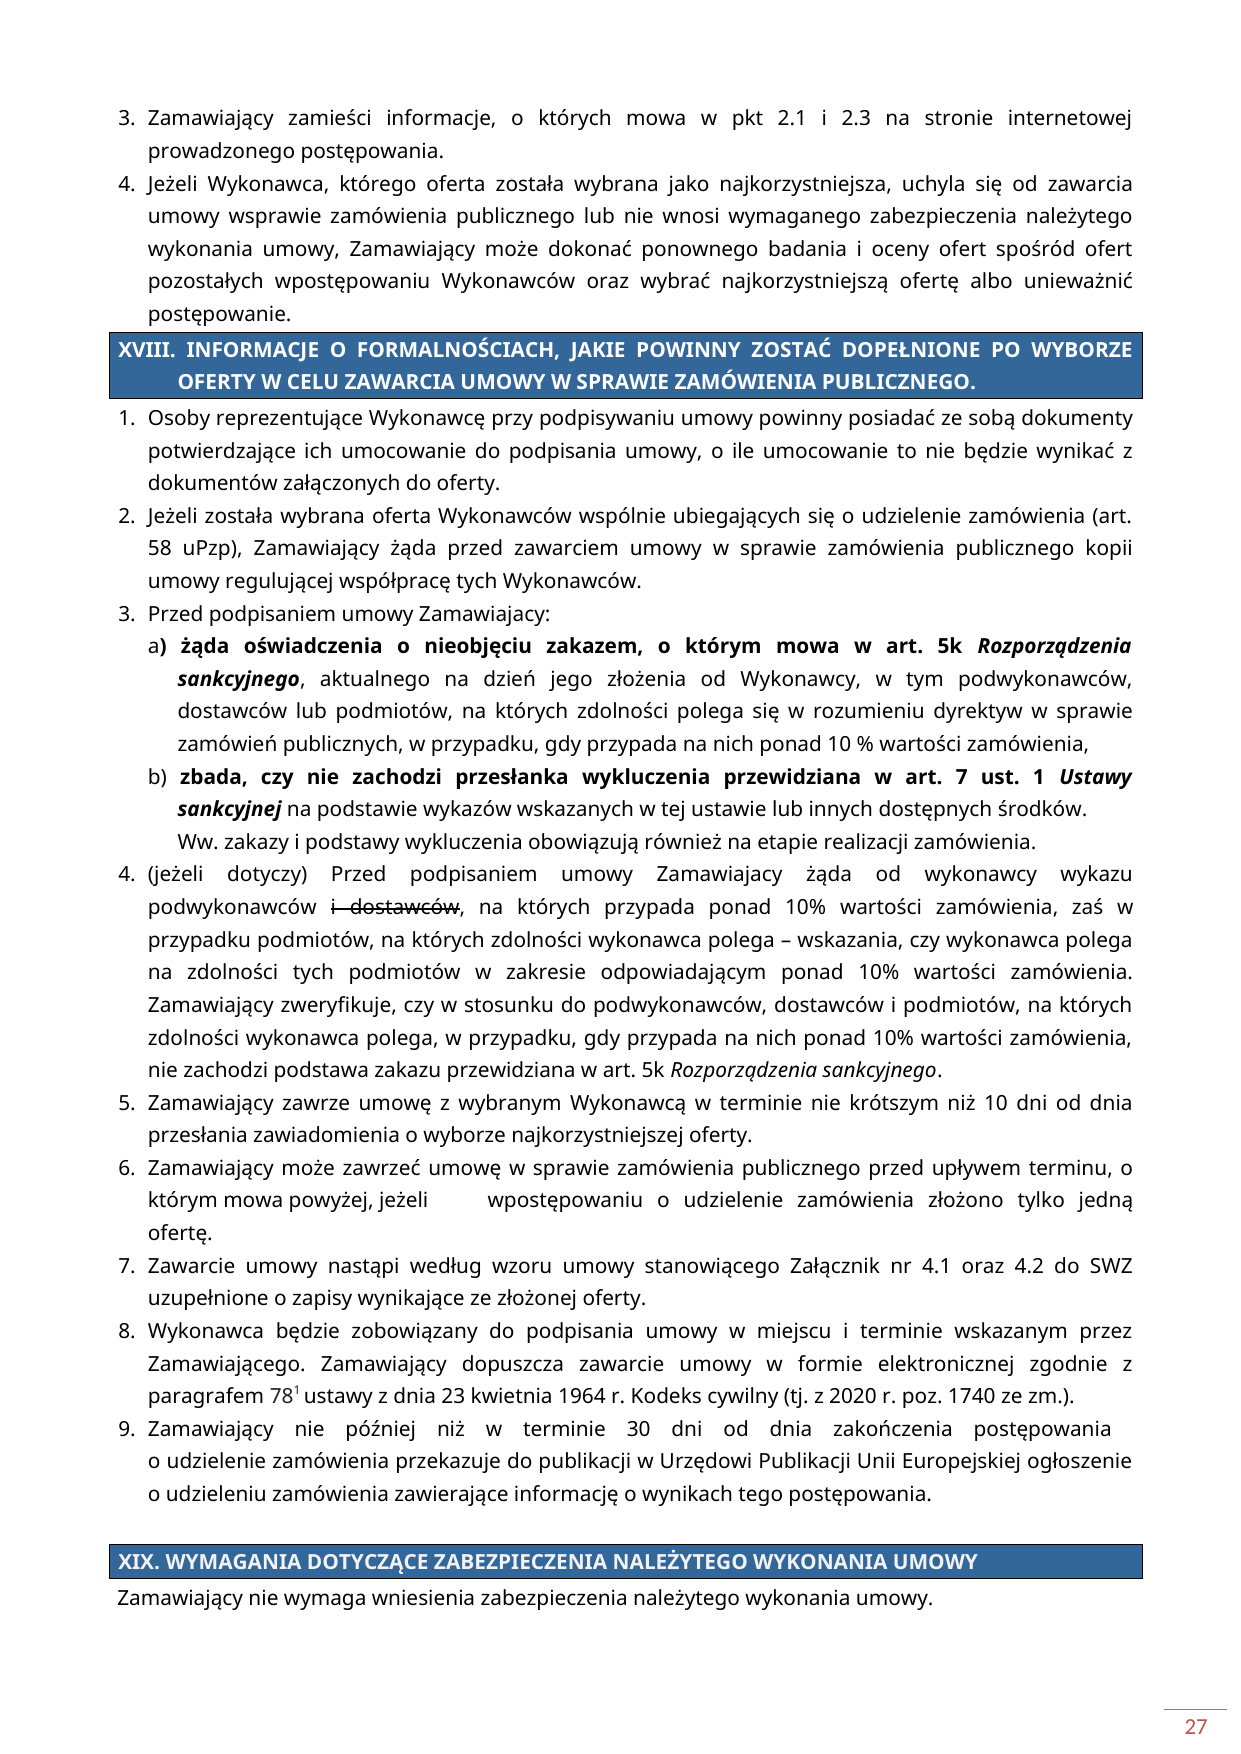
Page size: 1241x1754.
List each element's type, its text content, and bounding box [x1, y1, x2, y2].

text a) żąda oświadczenia o nieobjęciu zakazem, o którym mowa w art. 5k Rozporządzenia sankcyjnego, aktualnego na dzień jego złożenia od Wykonawcy, w tym podwykonawców, dostawców lub podmiotów, na których zdolności polega się w rozumieniu dyrektyw w sprawie zamówień publicznych, w przypadku, gdy przypada na nich ponad 10 % wartości zamówienia, [148, 631, 1134, 758]
list Osoby reprezentujące Wykonawcę przy podpisywaniu umowy powinny posiadać ze sobą dokumenty potwierdzające ich umocowanie do podpisania umowy, o ile umocowanie to nie będzie wynikać z dokumentów załączonych do oferty. [118, 403, 1134, 497]
list Zamawiający nie później niż w terminie 30 dni od dnia zakończenia postępowania o udzielenie zamówienia przekazuje do publikacji w Urzędowi Publikacji Unii Europejskiej ogłoszenie o udzieleniu zamówienia zawierające informację o wynikach tego postępowania. [118, 1414, 1134, 1507]
subtitle XVIII. INFORMACJE O FORMALNOŚCIACH, JAKIE POWINNY ZOSTAĆ DOPEŁNIONE PO WYBORZE OFERTY W CELU ZAWARCIA UMOWY W SPRAWIE ZAMÓWIENIA PUBLICZNEGO. [110, 333, 1142, 398]
list (jeżeli dotyczy) Przed podpisaniem umowy Zamawiajacy żąda od wykonawcy wykazu podwykonawców i dostawców, na których przypada ponad 10% wartości zamówienia, zaś w przypadku podmiotów, na których zdolności wykonawca polega – wskazania, czy wykonawca polega na zdolności tych podmiotów w zakresie odpowiadającym ponad 10% wartości zamówienia. Zamawiający zweryfikuje, czy w stosunku do podwykonawców, dostawców i podmiotów, na których zdolności wykonawca polega, w przypadku, gdy przypada na nich ponad 10% wartości zamówienia, nie zachodzi podstawa zakazu przewidziana w art. 5k Rozporządzenia sankcyjnego. [118, 859, 1134, 1084]
list Wykonawca będzie zobowiązany do podpisania umowy w miejscu i terminie wskazanym przez Zamawiającego. Zamawiający dopuszcza zawarcie umowy w formie elektronicznej zgodnie z paragrafem 781 ustawy z dnia 23 kwietnia 1964 r. Kodeks cywilny (tj. z 2020 r. poz. 1740 ze zm.). [118, 1316, 1134, 1410]
list Zawarcie umowy nastąpi według wzoru umowy stanowiącego Załącznik nr 4.1 oraz 4.2 do SWZ uzupełnione o zapisy wynikające ze złożonej oferty. [118, 1251, 1134, 1312]
list Jeżeli Wykonawca, którego oferta została wybrana jako najkorzystniejsza, uchyla się od zawarcia umowy wsprawie zamówienia publicznego lub nie wnosi wymaganego zabezpieczenia należytego wykonania umowy, Zamawiający może dokonać ponownego badania i oceny ofert spośród ofert pozostałych wpostępowaniu Wykonawców oraz wybrać najkorzystniejszą ofertę albo unieważnić postępowanie. [118, 169, 1134, 327]
text b) zbada, czy nie zachodzi przesłanka wykluczenia przewidziana w art. 7 ust. 1 Ustawy sankcyjnej na podstawie wykazów wskazanych w tej ustawie lub innych dostępnych środków. [148, 762, 1134, 823]
list Przed podpisaniem umowy Zamawiajacy: [118, 599, 1134, 627]
text Ww. zakazy i podstawy wykluczenia obowiązują również na etapie realizacji zamówienia. [177, 827, 1134, 855]
list Zamawiający zamieści informacje, o których mowa w pkt 2.1 i 2.3 na stronie internetowej prowadzonego postępowania. [118, 103, 1134, 164]
subtitle XIX. WYMAGANIA DOTYCZĄCE ZABEZPIECZENIA NALEŻYTEGO WYKONANIA UMOWY [110, 1545, 1142, 1578]
list Jeżeli została wybrana oferta Wykonawców wspólnie ubiegających się o udzielenie zamówienia (art. 58 uPzp), Zamawiający żąda przed zawarciem umowy w sprawie zamówienia publicznego kopii umowy regulującej współpracę tych Wykonawców. [118, 501, 1134, 594]
text Zamawiający nie wymaga wniesienia zabezpieczenia należytego wykonania umowy. [117, 1583, 1134, 1612]
list Zamawiający zawrze umowę z wybranym Wykonawcą w terminie nie krótszym niż 10 dni od dnia przesłania zawiadomienia o wyborze najkorzystniejszej oferty. [118, 1088, 1134, 1149]
list Zamawiający może zawrzeć umowę w sprawie zamówienia publicznego przed upływem terminu, o którym mowa powyżej, jeżeli wpostępowaniu o udzielenie zamówienia złożono tylko jedną ofertę. [118, 1153, 1134, 1247]
